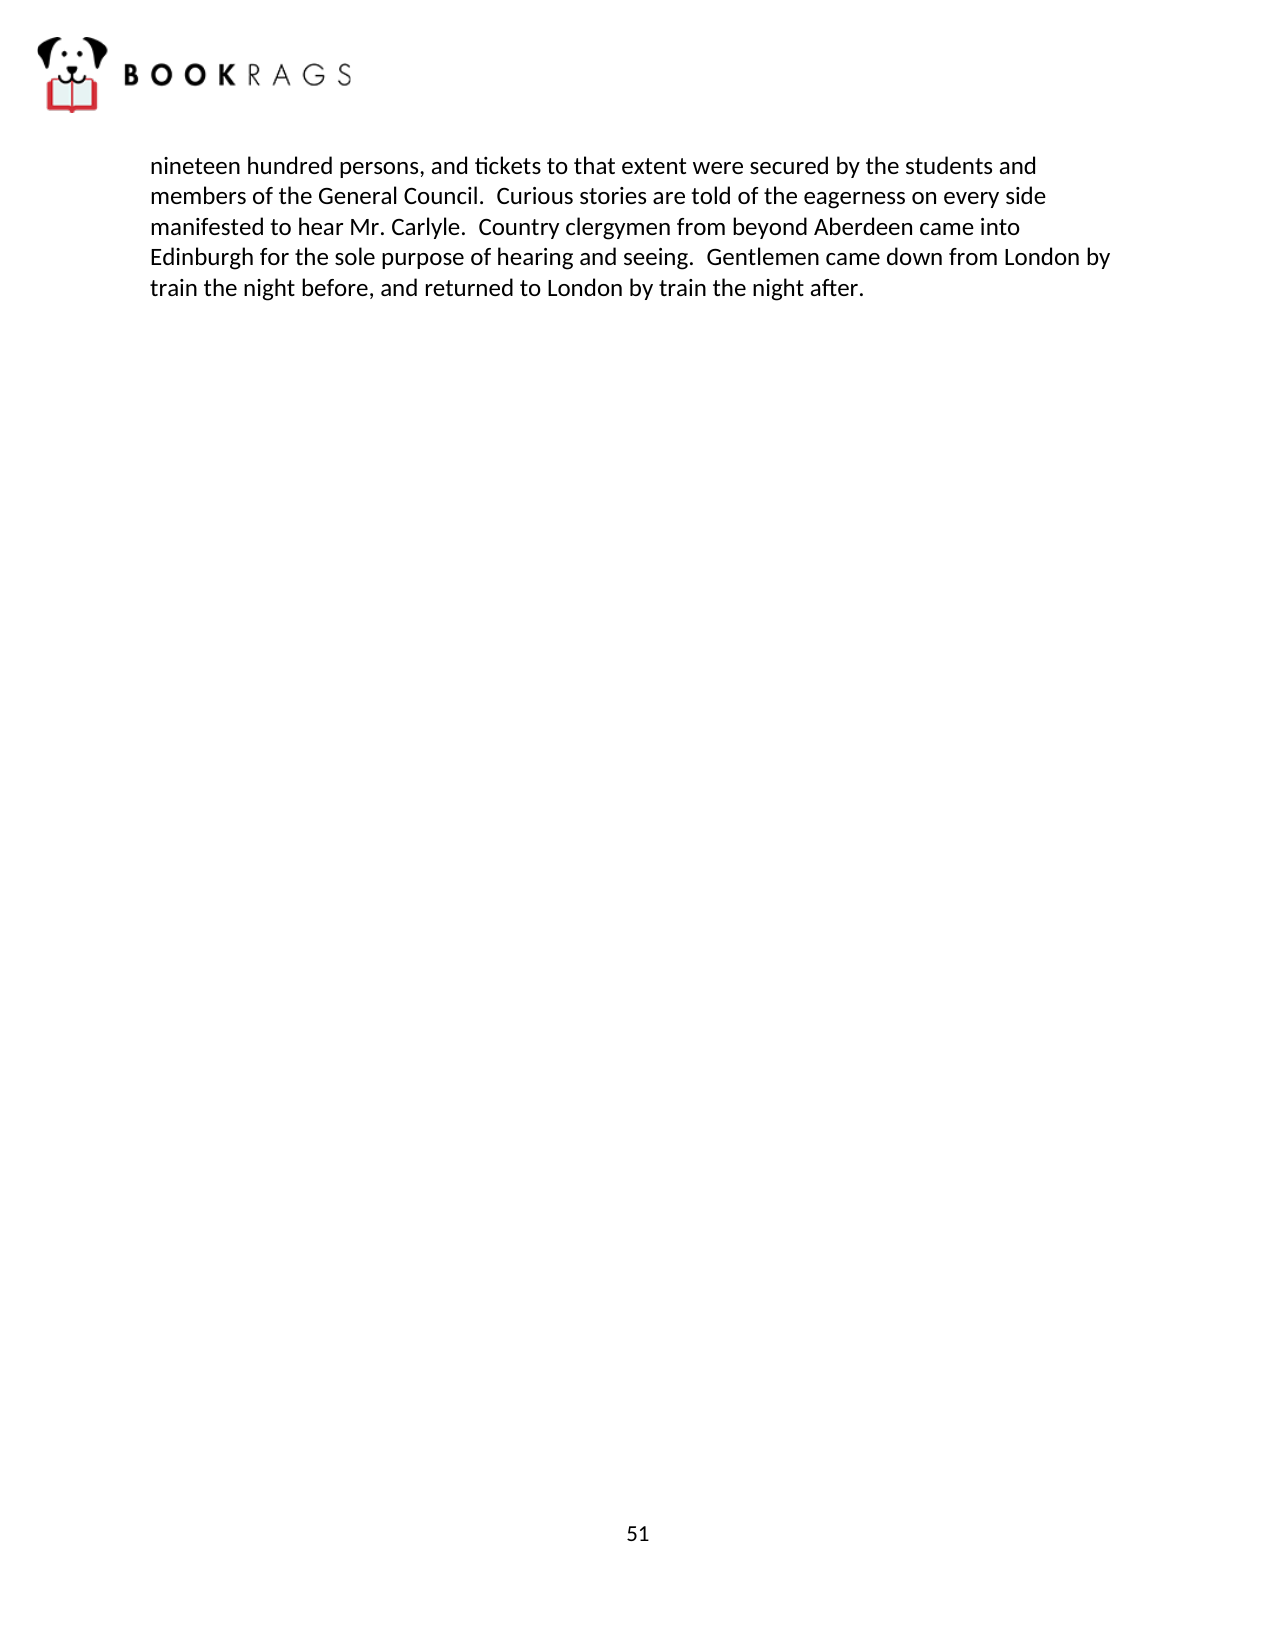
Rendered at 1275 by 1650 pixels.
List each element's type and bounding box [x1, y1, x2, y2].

picture [37, 37, 351, 113]
text [150, 150, 1125, 303]
